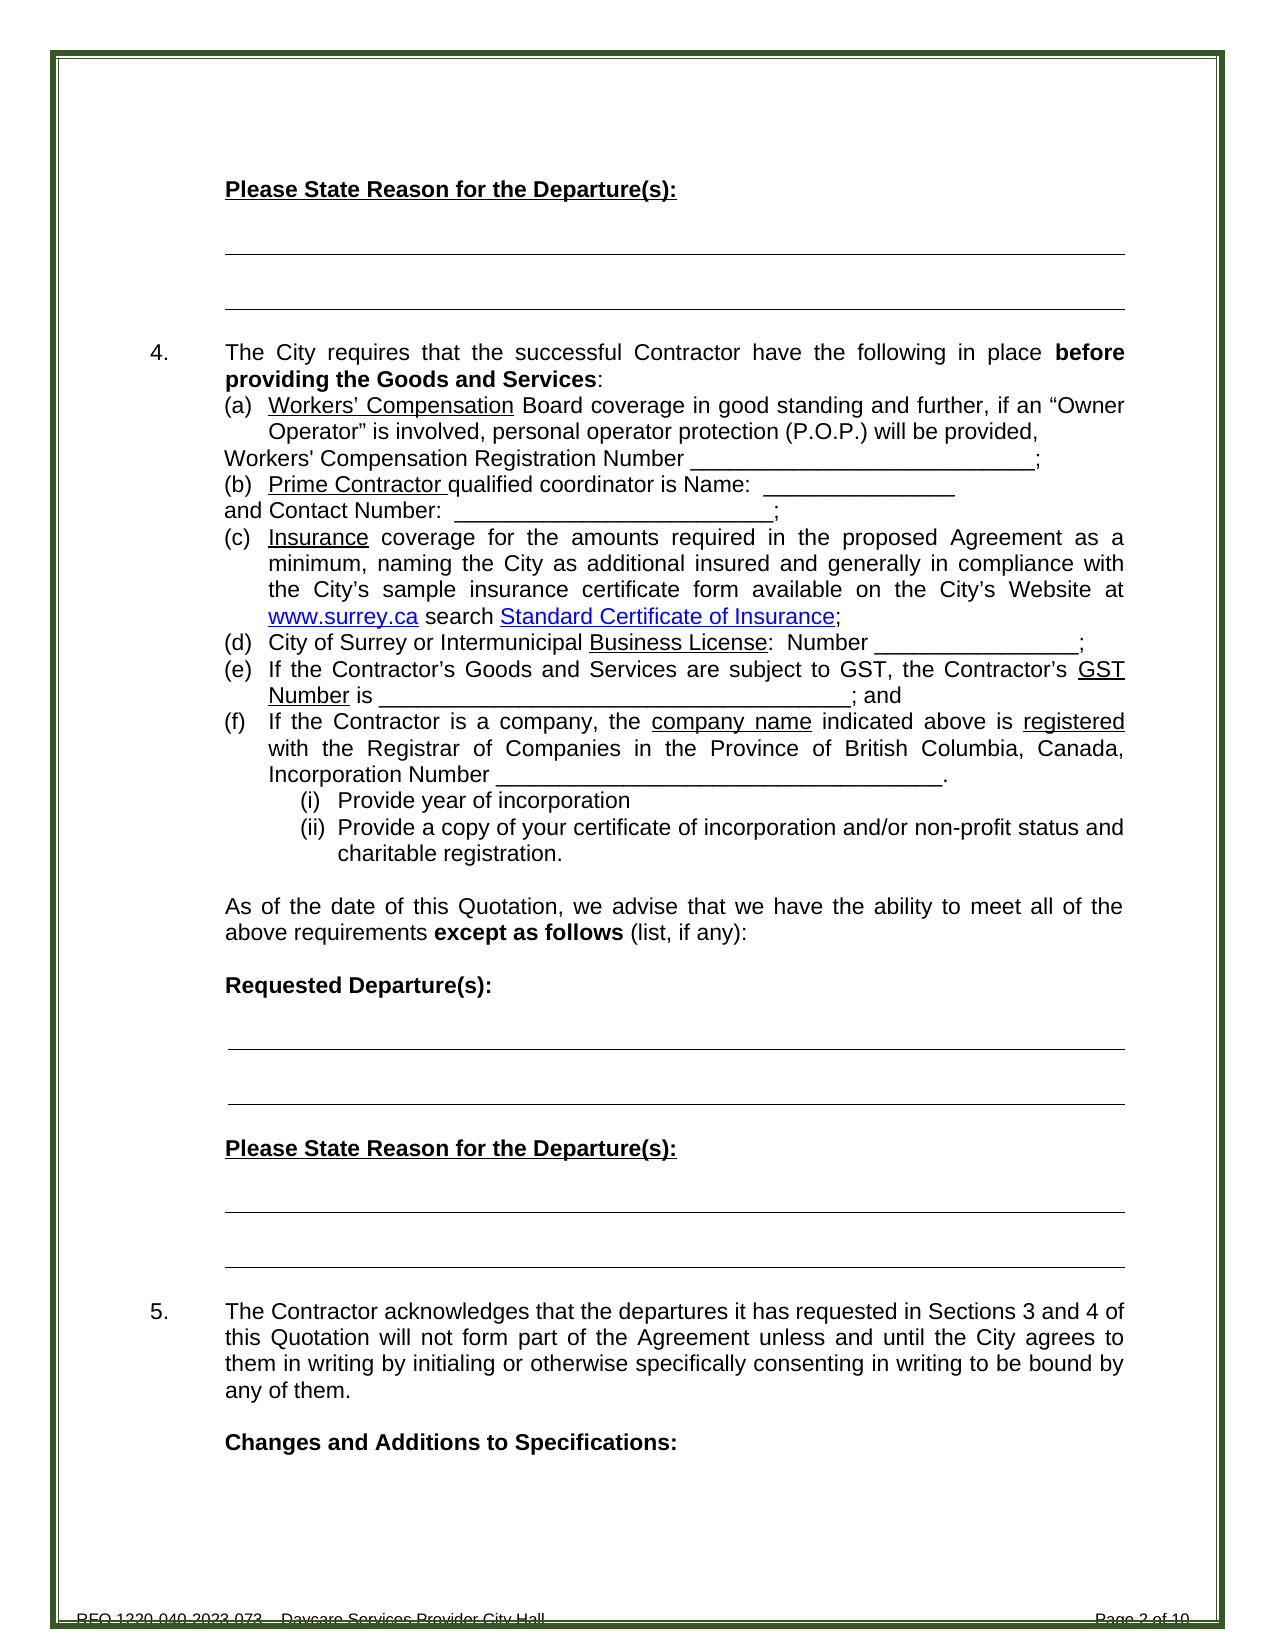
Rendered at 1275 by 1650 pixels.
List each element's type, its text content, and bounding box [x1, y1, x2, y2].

list If the Contractor’s Goods and Services are subject to GST, the Contractor’s GST Number is _____________________________________; and [224, 656, 1125, 708]
list Provide year of incorporation [300, 787, 1125, 814]
list Insurance coverage for the amounts required in the proposed Agreement as a minimum, naming the City as additional insured and generally in compliance with the City’s sample insurance certificate form available on the City’s Website at www.surrey.ca search Standard Certificate of Insurance; [224, 524, 1125, 629]
list Provide a copy of your certificate of incorporation and/or non-profit status and charitable registration. [300, 814, 1125, 866]
text Requested Departure(s): [150, 972, 1125, 998]
text and Contact Number: _________________________; [224, 497, 1125, 524]
text Changes and Additions to Specifications: [224, 1429, 1125, 1456]
text Please State Reason for the Departure(s): [150, 176, 1125, 203]
text The City requires that the successful Contractor have the following in place before providing the Goods and Services: [150, 339, 1125, 392]
list If the Contractor is a company, the company name indicated above is registered with the Registrar of Companies in the Province of British Columbia, Canada, Incorporation Number ___________________________________. [224, 708, 1125, 787]
list City of Surrey or Intermunicipal Business License: Number ________________; [224, 629, 1125, 656]
text Please State Reason for the Departure(s): [150, 1135, 1125, 1161]
text The Contractor acknowledges that the departures it has requested in Sections 3 and 4 of this Quotation will not form part of the Agreement unless and until the City agrees to them in writing by initialing or otherwise specifically consenting in writing to be bound by any of them. [150, 1298, 1125, 1403]
list Workers’ Compensation Board coverage in good standing and further, if an “Owner Operator” is involved, personal operator protection (P.O.P.) will be provided, [224, 392, 1125, 445]
list Prime Contractor qualified coordinator is Name: _______________ [224, 471, 1125, 497]
text As of the date of this Quotation, we advise that we have the ability to meet all of the above requirements except as follows (list, if any): [225, 893, 1125, 945]
text Workers' Compensation Registration Number ___________________________; [224, 445, 1125, 471]
